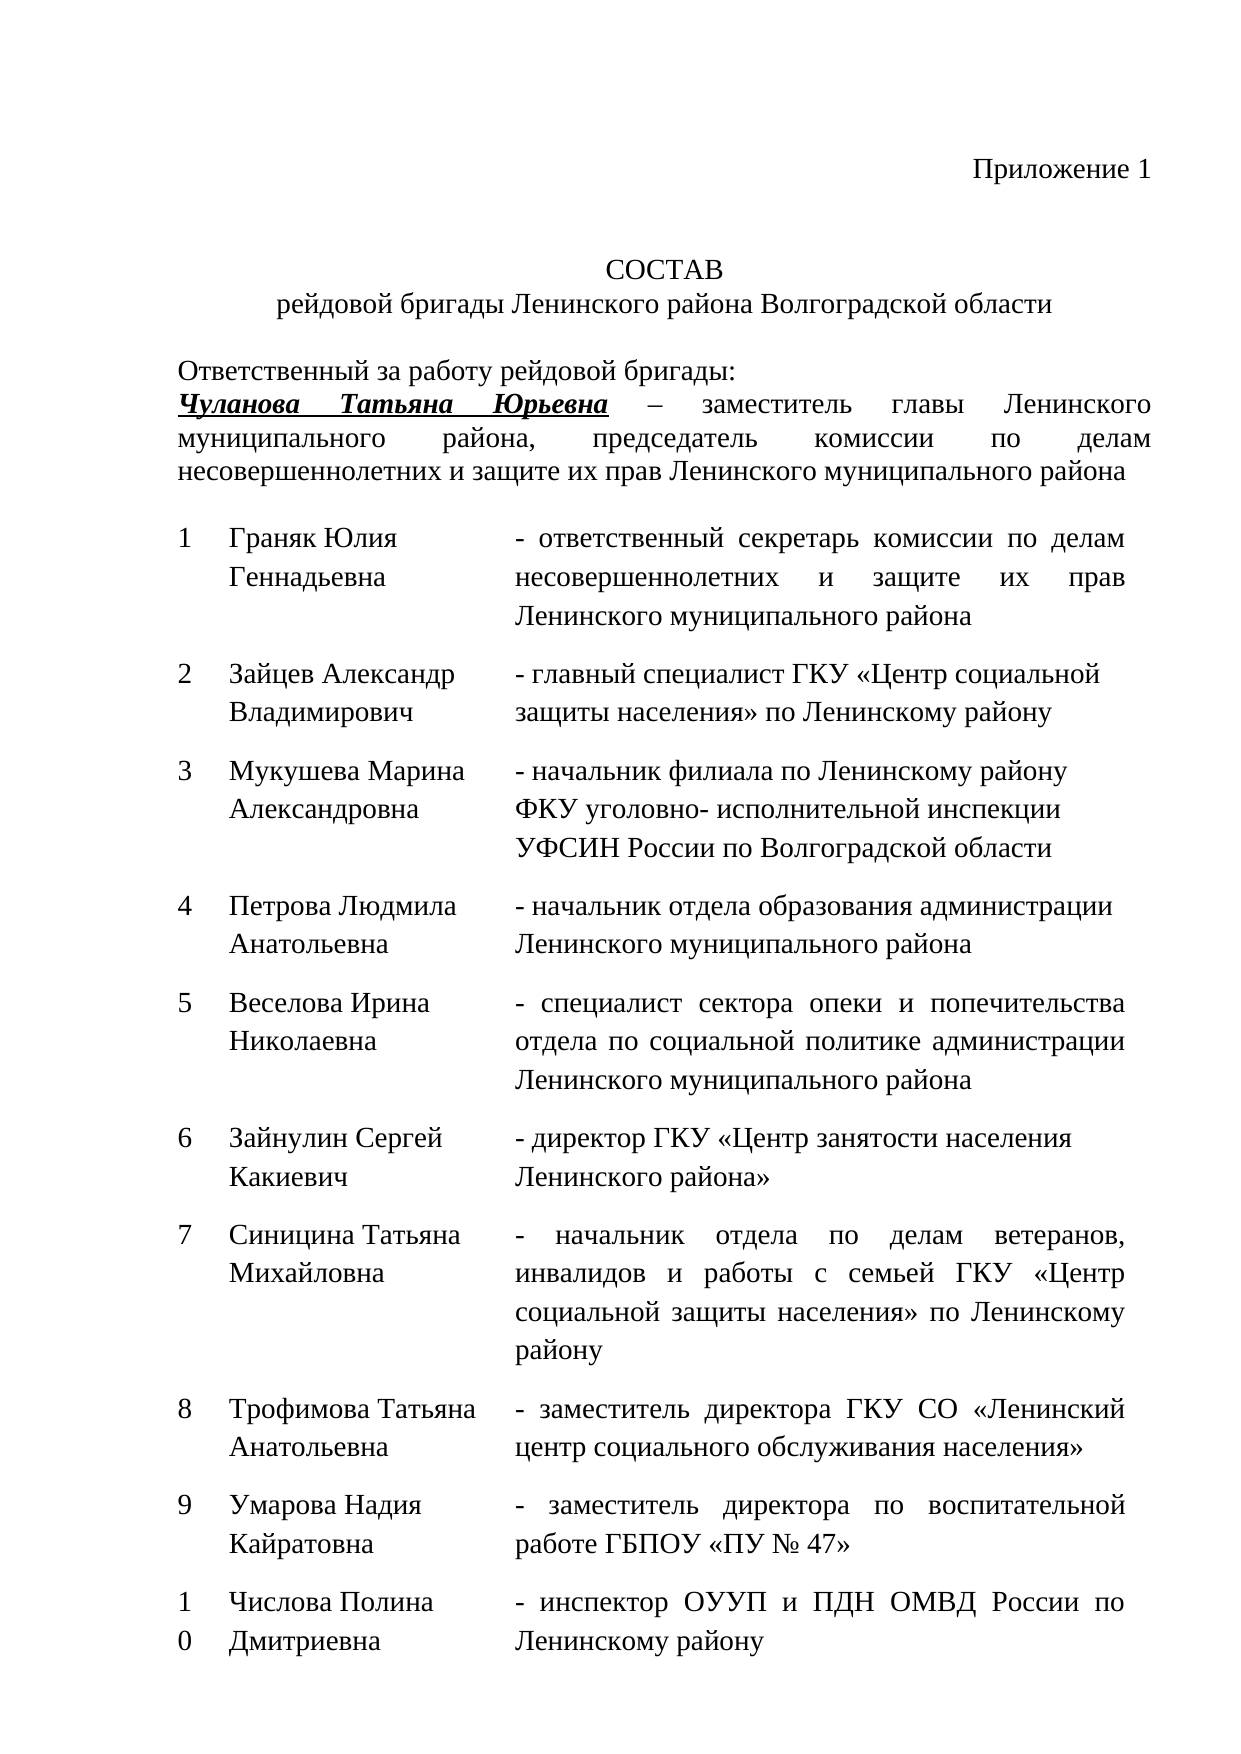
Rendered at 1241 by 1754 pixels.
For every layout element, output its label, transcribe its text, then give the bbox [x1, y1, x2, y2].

table_cell Зайцев Александр Владимирович [218, 656, 503, 753]
table_cell Синицина Татьяна Михайловна [218, 1217, 503, 1391]
table_cell Зайнулин Сергей Какиевич [218, 1120, 503, 1217]
table_header 1 [166, 521, 217, 656]
table_cell - начальник отдела по делам ветеранов, инвалидов и работы с семьей ГКУ «Центр социальной защиты населения» по Ленинскому району [504, 1217, 1137, 1391]
table_cell 4 [166, 888, 217, 985]
table_cell - инспектор ОУУП и ПДН ОМВД России по Ленинскому району [504, 1584, 1137, 1681]
table_cell - заместитель директора ГКУ СО «Ленинский центр социального обслуживания населения» [504, 1391, 1137, 1487]
table_cell - заместитель директора по воспитательной работе ГБПОУ «ПУ № 47» [504, 1488, 1137, 1584]
text Приложение 1 [177, 152, 1152, 185]
table_cell - начальник филиала по Ленинскому району ФКУ уголовно- исполнительной инспекции УФСИН России по Волгоградской области [504, 753, 1137, 888]
table_cell 2 [166, 656, 217, 753]
table_header Граняк Юлия Геннадьевна [218, 521, 503, 656]
table_cell 8 [166, 1391, 217, 1487]
table_cell Числова Полина Дмитриевна [218, 1584, 503, 1681]
table_cell Умарова Надия Кайратовна [218, 1488, 503, 1584]
table_cell Мукушева Марина Александровна [218, 753, 503, 888]
table_cell Трофимова Татьяна Анатольевна [218, 1391, 503, 1487]
text СОСТАВ [177, 252, 1152, 286]
text рейдовой бригады Ленинского района Волгоградской области [177, 286, 1152, 319]
table_cell 9 [166, 1488, 217, 1584]
table_header - ответственный секретарь комиссии по делам несовершеннолетних и защите их прав Ленинского муниципального района [504, 521, 1137, 656]
table_cell - директор ГКУ «Центр занятости населения Ленинского района» [504, 1120, 1137, 1217]
table_cell Петрова Людмила Анатольевна [218, 888, 503, 985]
text Чуланова Татьяна Юрьевна – заместитель главы Ленинского муниципального района, председатель комиссии по делам несовершеннолетних и защите их прав Ленинского муниципального района [177, 386, 1152, 487]
table_cell Веселова Ирина Николаевна [218, 985, 503, 1120]
table_cell 7 [166, 1217, 217, 1391]
table_cell - главный специалист ГКУ «Центр социальной защиты населения» по Ленинскому району [504, 656, 1137, 753]
table_cell 5 [166, 985, 217, 1120]
text Ответственный за работу рейдовой бригады: [177, 353, 1152, 386]
table_cell 6 [166, 1120, 217, 1217]
table_cell 10 [166, 1584, 217, 1681]
table_cell - начальник отдела образования администрации Ленинского муниципального района [504, 888, 1137, 985]
table_cell - специалист сектора опеки и попечительства отдела по социальной политике администрации Ленинского муниципального района [504, 985, 1137, 1120]
table_cell 3 [166, 753, 217, 888]
